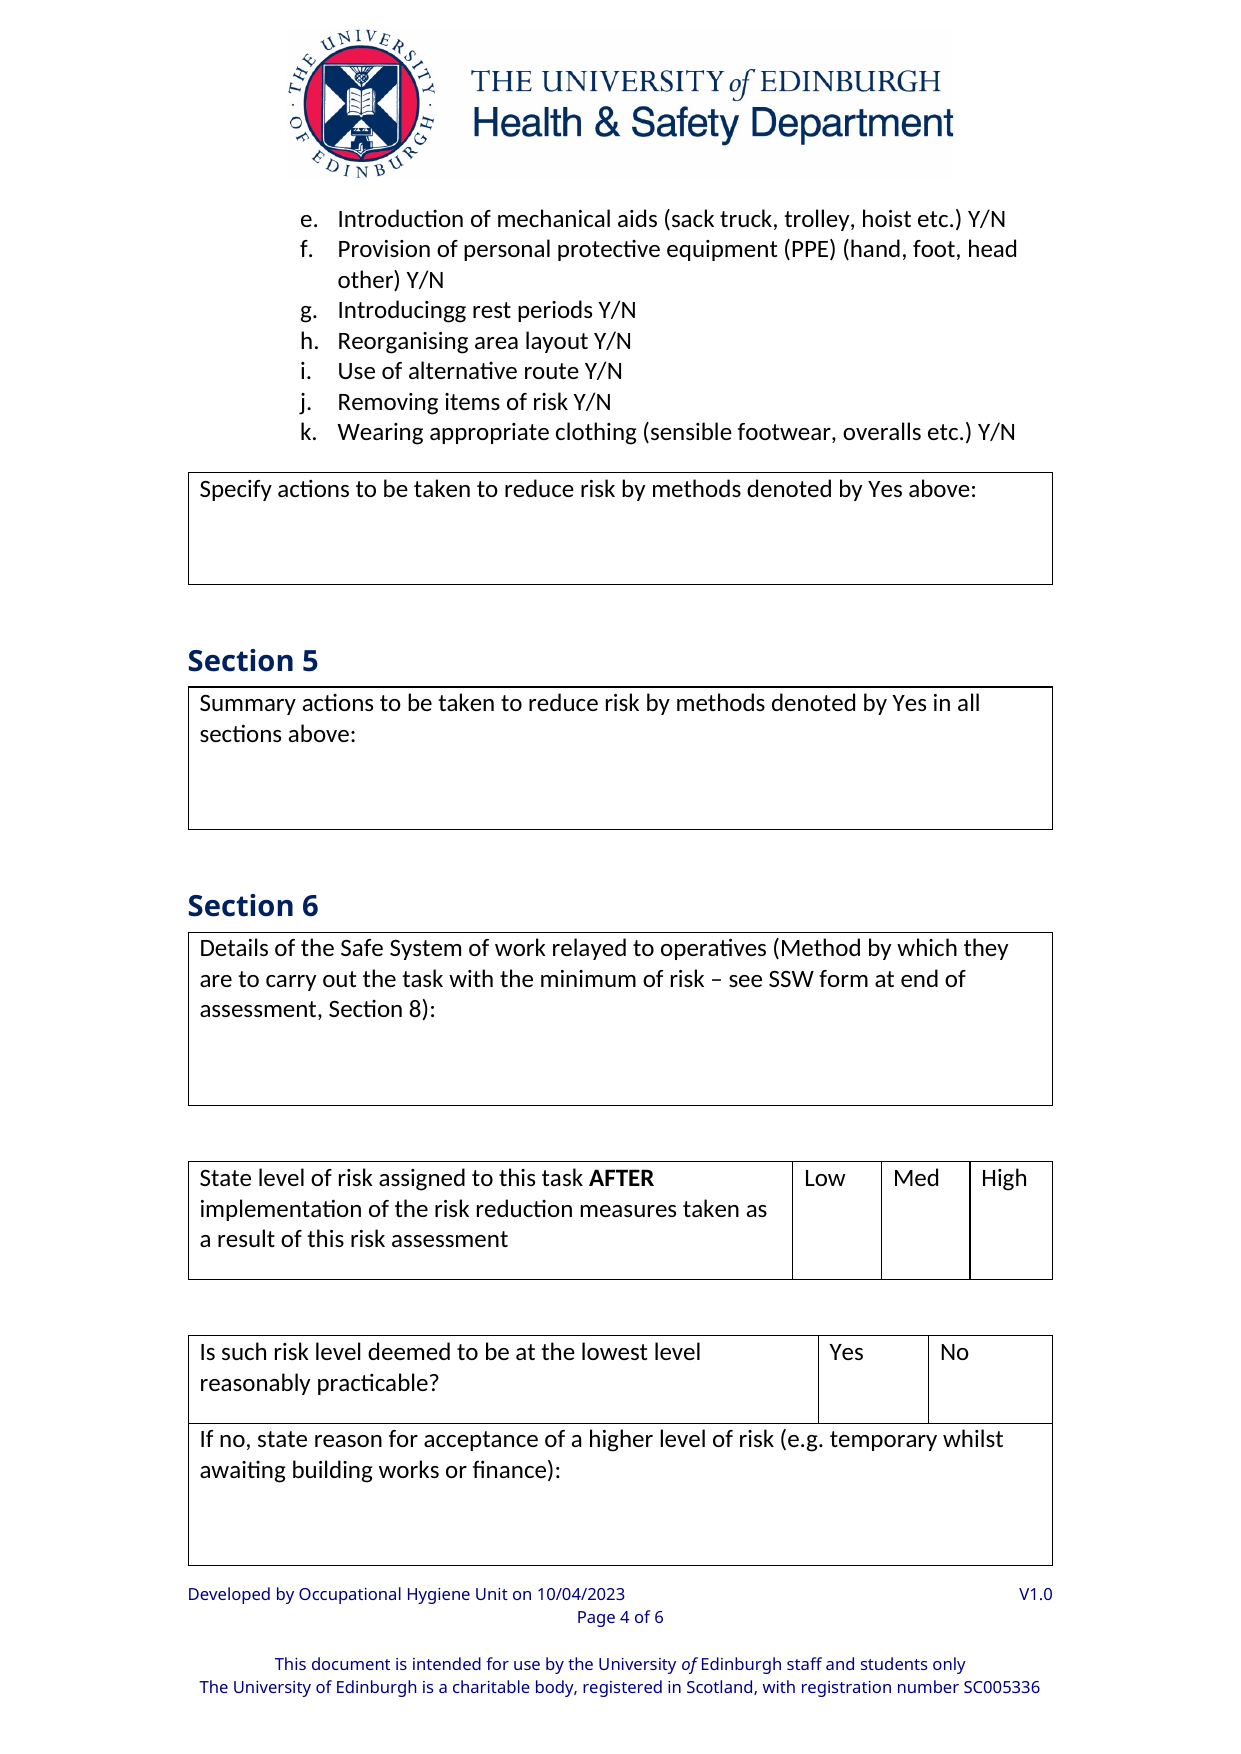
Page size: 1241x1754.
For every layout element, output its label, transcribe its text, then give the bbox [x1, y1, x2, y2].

table_header No [929, 1336, 1052, 1422]
table_header Yes [819, 1336, 928, 1422]
table_header Med [882, 1162, 969, 1279]
list Introducingg rest periods Y/N [300, 294, 1053, 325]
subtitle Section 6 [187, 886, 1053, 925]
table_header Details of the Safe System of work relayed to operatives (Method by which they are to carry out the task with the minimum of risk – see SSW form at end of assessment, Section 8): [189, 933, 1052, 1105]
list Wearing appropriate clothing (sensible footwear, overalls etc.) Y/N [300, 416, 1053, 447]
table_header Low [793, 1162, 881, 1279]
table_header Is such risk level deemed to be at the lowest level reasonably practicable? [189, 1336, 818, 1422]
list Removing items of risk Y/N [300, 386, 1053, 416]
list Reorganising area layout Y/N [300, 325, 1053, 355]
table_header Specify actions to be taken to reduce risk by methods denoted by Yes above: [189, 473, 1052, 584]
list Use of alternative route Y/N [300, 355, 1053, 386]
picture [287, 29, 954, 178]
list Provision of personal protective equipment (PPE) (hand, foot, head other) Y/N [300, 233, 1053, 294]
table_header State level of risk assigned to this task AFTER implementation of the risk reduction measures taken as a result of this risk assessment [189, 1162, 792, 1279]
table_cell If no, state reason for acceptance of a higher level of risk (e.g. temporary whilst awaiting building works or finance): [189, 1424, 1052, 1565]
table_header High [971, 1162, 1052, 1279]
subtitle Section 5 [187, 641, 1053, 680]
table_header Summary actions to be taken to reduce risk by methods denoted by Yes in all sections above: [189, 688, 1052, 829]
list Introduction of mechanical aids (sack truck, trolley, hoist etc.) Y/N [300, 203, 1053, 233]
